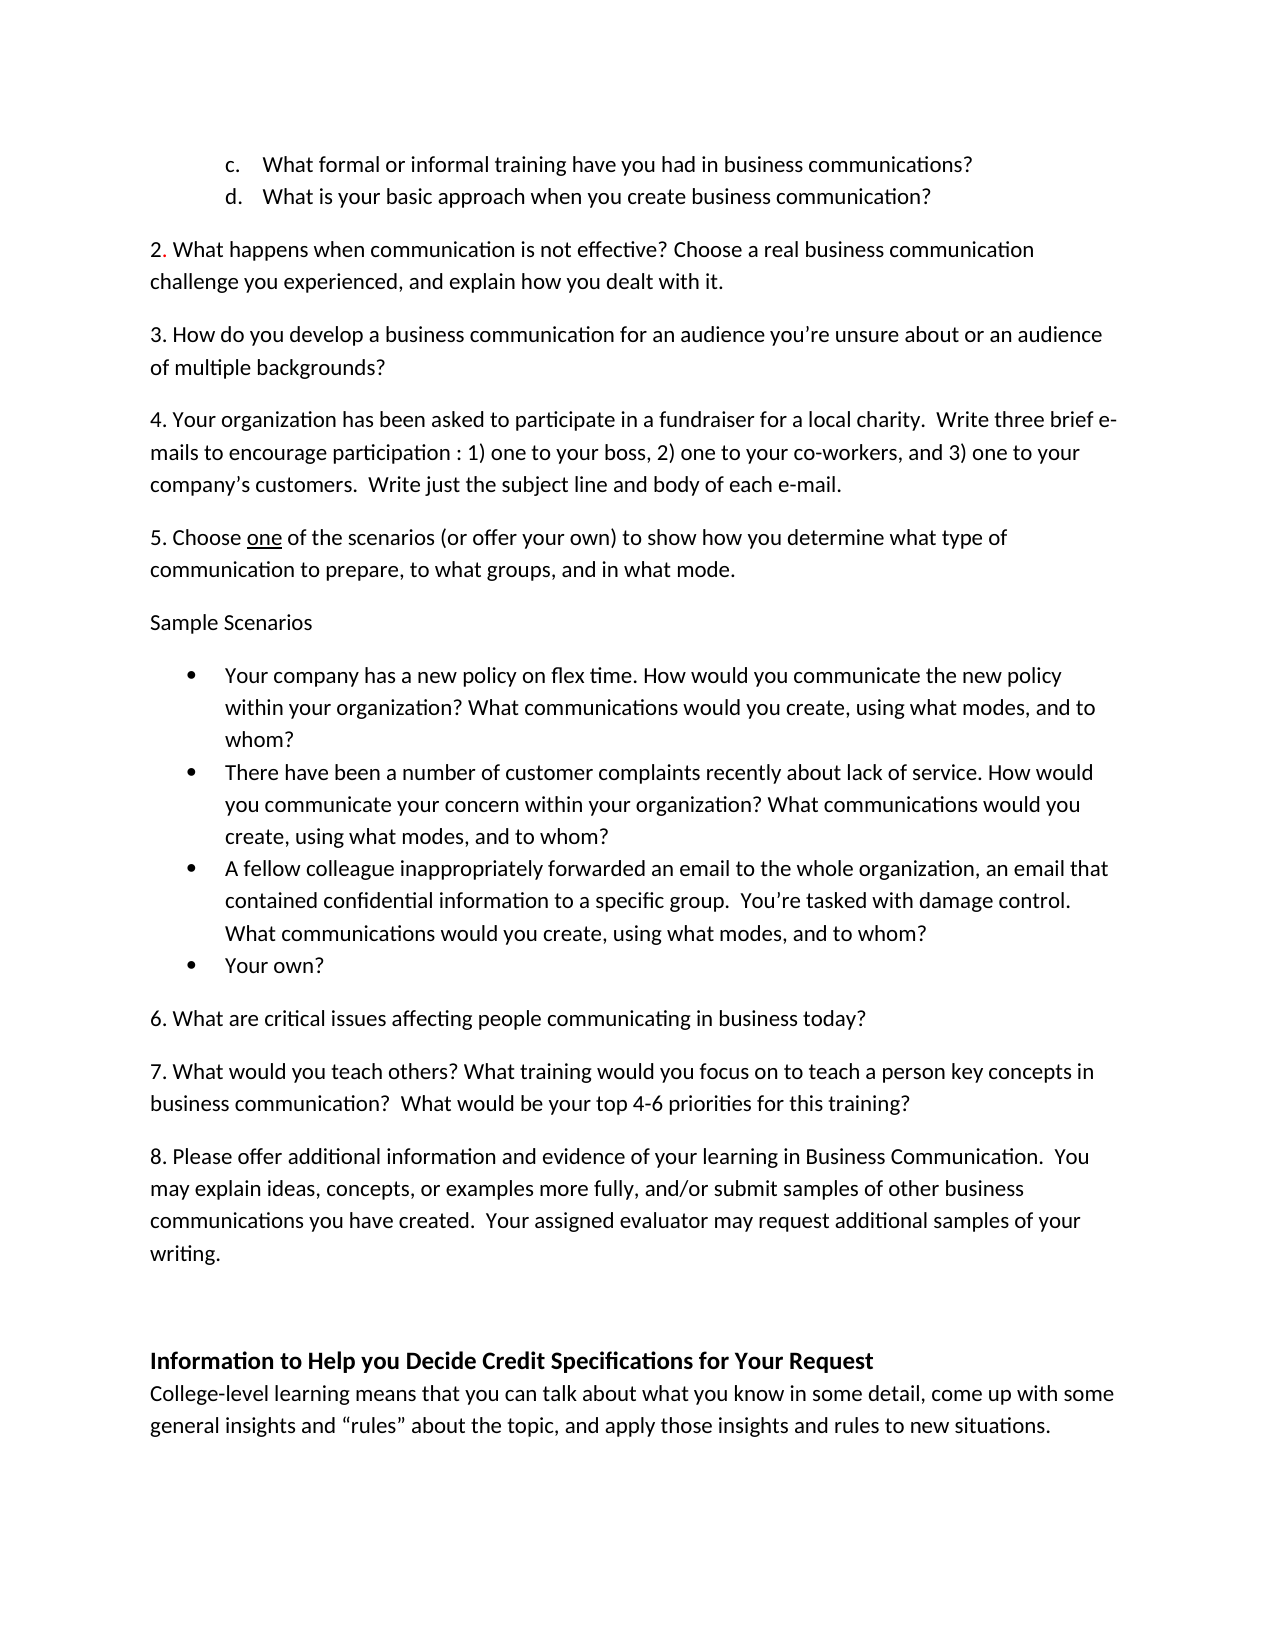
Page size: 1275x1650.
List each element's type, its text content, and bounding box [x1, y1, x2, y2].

text 2. What happens when communication is not effective? Choose a real business communication challenge you experienced, and explain how you dealt with it. [150, 235, 1125, 295]
list What formal or informal training have you had in business communications? [225, 150, 1125, 178]
text 7. What would you teach others? What training would you focus on to teach a person key concepts in business communication? What would be your top 4-6 priorities for this training? [150, 1057, 1125, 1117]
list What is your basic approach when you create business communication? [225, 182, 1125, 210]
text Sample Scenarios [150, 608, 1125, 636]
text 6. What are critical issues affecting people communicating in business today? [150, 1004, 1125, 1032]
list There have been a number of customer complaints recently about lack of service. How would you communicate your concern within your organization? What communications would you create, using what modes, and to whom? [187, 758, 1125, 850]
list Your own? [187, 951, 1125, 979]
text 4. Your organization has been asked to participate in a fundraiser for a local charity. Write three brief e-mails to encourage participation : 1) one to your boss, 2) one to your co-workers, and 3) one to your company’s customers. Write just the subject line and body of each e-mail. [150, 406, 1125, 498]
list Your company has a new policy on flex time. How would you communicate the new policy within your organization? What communications would you create, using what modes, and to whom? [187, 661, 1125, 754]
text Information to Help you Decide Credit Specifications for Your Request College-level learning means that you can talk about what you know in some detail, come up with some general insights and “rules” about the topic, and apply those insights and rules to new situations. [150, 1345, 1125, 1440]
text 5. Choose one of the scenarios (or offer your own) to show how you determine what type of communication to prepare, to what groups, and in what mode. [150, 523, 1125, 583]
text 8. Please offer additional information and evidence of your learning in Business Communication. You may explain ideas, concepts, or examples more fully, and/or submit samples of other business communications you have created. Your assigned evaluator may request additional samples of your writing. [150, 1142, 1125, 1267]
text 3. How do you develop a business communication for an audience you’re unsure about or an audience of multiple backgrounds? [150, 320, 1125, 381]
list A fellow colleague inappropriately forwarded an email to the whole organization, an email that contained confidential information to a specific group. You’re tasked with damage control. What communications would you create, using what modes, and to whom? [187, 854, 1125, 947]
